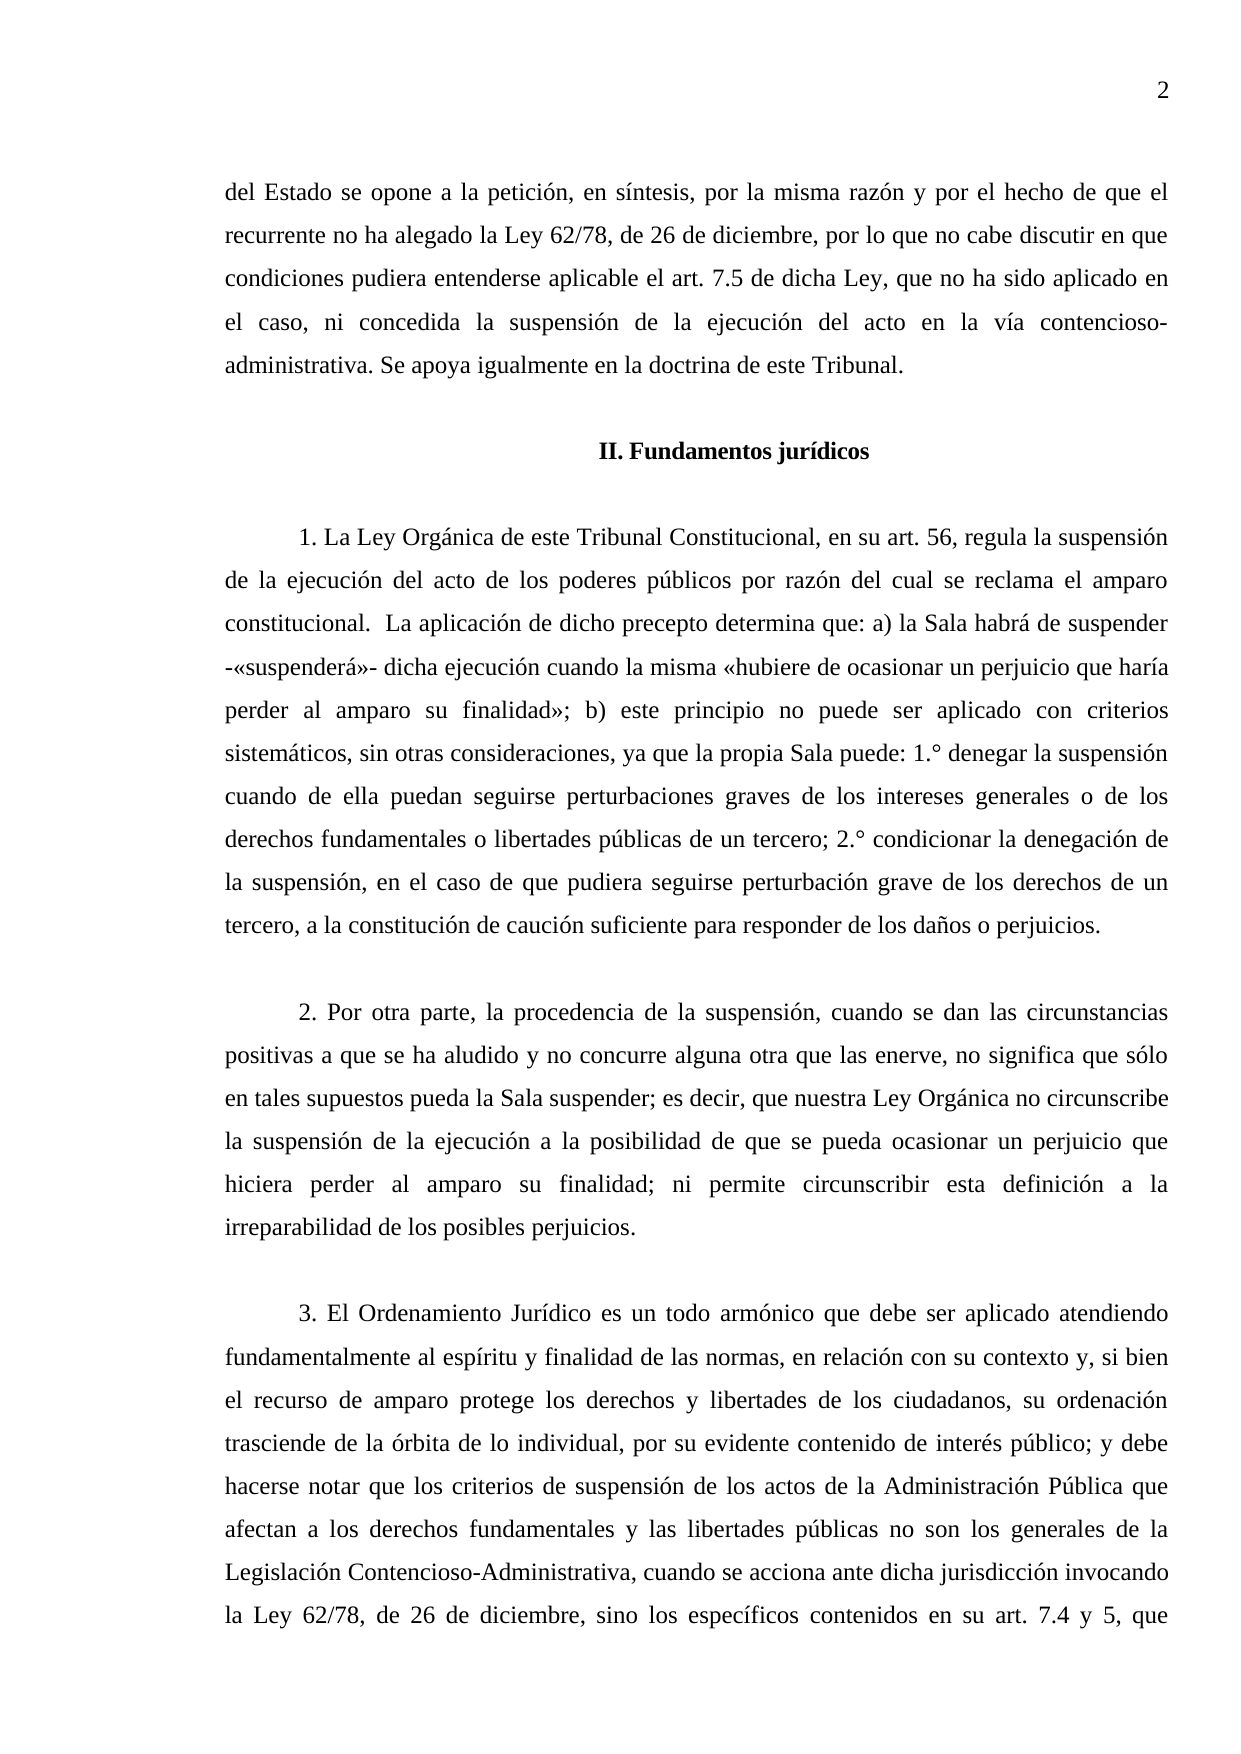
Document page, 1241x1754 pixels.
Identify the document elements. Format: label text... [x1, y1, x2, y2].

text 2. Por otra parte, la procedencia de la suspensión, cuando se dan las circunstancias positivas a que se ha aludido y no concurre alguna otra que las enerve, no significa que sólo en tales supuestos pueda la Sala suspender; es decir, que nuestra Ley Orgánica no circunscribe la suspensión de la ejecución a la posibilidad de que se pueda ocasionar un perjuicio que hiciera perder al amparo su finalidad; ni permite circunscribir esta definición a la irreparabilidad de los posibles perjuicios. [224, 997, 1169, 1241]
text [224, 177, 1169, 378]
text 1. La Ley Orgánica de este Tribunal Constitucional, en su art. 56, regula la suspensión de la ejecución del acto de los poderes públicos por razón del cual se reclama el amparo constitucional. La aplicación de dicho precepto determina que: a) la Sala habrá de suspender -«suspenderá»- dicha ejecución cuando la misma «hubiere de ocasionar un perjuicio que haría perder al amparo su finalidad»; b) este principio no puede ser aplicado con criterios sistemáticos, sin otras consideraciones, ya que la propia Sala puede: 1.° denegar la suspensión cuando de ella puedan seguirse perturbaciones graves de los intereses generales o de los derechos fundamentales o libertades públicas de un tercero; 2.° condicionar la denegación de la suspensión, en el caso de que pudiera seguirse perturbación grave de los derechos de un tercero, a la constitución de caución suficiente para responder de los daños o perjuicios. [224, 522, 1169, 939]
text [224, 1298, 1169, 1629]
subtitle II. Fundamentos jurídicos [224, 436, 1169, 465]
